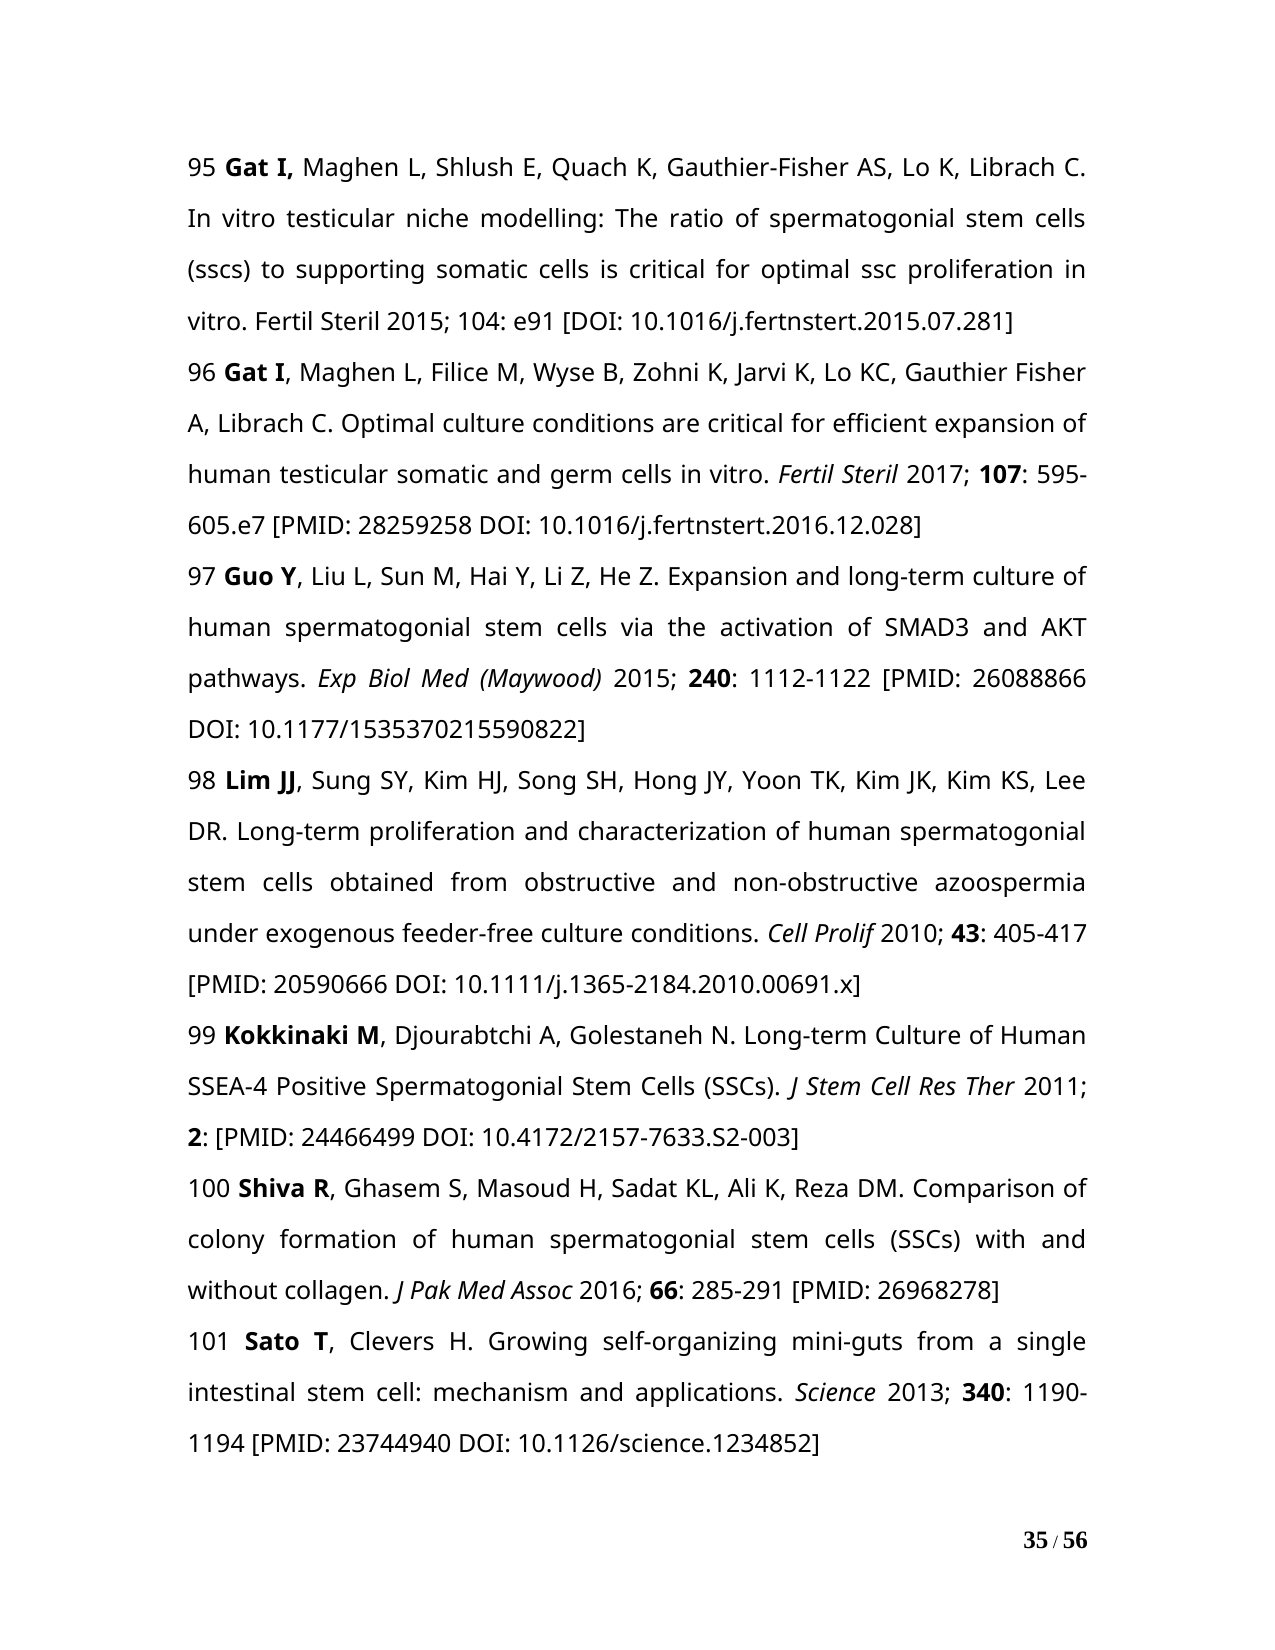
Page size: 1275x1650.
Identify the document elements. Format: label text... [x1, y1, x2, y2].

text 95 Gat I, Maghen L, Shlush E, Quach K, Gauthier-Fisher AS, Lo K, Librach C. In vitro testicular niche modelling: The ratio of spermatogonial stem cells (sscs) to supporting somatic cells is critical for optimal ssc proliferation in vitro. Fertil Steril 2015; 104: e91 [DOI: 10.1016/j.fertnstert.2015.07.281] [187, 150, 1087, 337]
text 100 Shiva R, Ghasem S, Masoud H, Sadat KL, Ali K, Reza DM. Comparison of colony formation of human spermatogonial stem cells (SSCs) with and without collagen. J Pak Med Assoc 2016; 66: 285-291 [PMID: 26968278] [187, 1171, 1087, 1307]
text 97 Guo Y, Liu L, Sun M, Hai Y, Li Z, He Z. Expansion and long-term culture of human spermatogonial stem cells via the activation of SMAD3 and AKT pathways. Exp Biol Med (Maywood) 2015; 240: 1112-1122 [PMID: 26088866 DOI: 10.1177/1535370215590822] [187, 558, 1087, 746]
text 98 Lim JJ, Sung SY, Kim HJ, Song SH, Hong JY, Yoon TK, Kim JK, Kim KS, Lee DR. Long-term proliferation and characterization of human spermatogonial stem cells obtained from obstructive and non-obstructive azoospermia under exogenous feeder-free culture conditions. Cell Prolif 2010; 43: 405-417 [PMID: 20590666 DOI: 10.1111/j.1365-2184.2010.00691.x] [187, 762, 1087, 1001]
text 99 Kokkinaki M, Djourabtchi A, Golestaneh N. Long-term Culture of Human SSEA-4 Positive Spermatogonial Stem Cells (SSCs). J Stem Cell Res Ther 2011; 2: [PMID: 24466499 DOI: 10.4172/2157-7633.S2-003] [187, 1018, 1087, 1154]
text 101 Sato T, Clevers H. Growing self-organizing mini-guts from a single intestinal stem cell: mechanism and applications. Science 2013; 340: 1190-1194 [PMID: 23744940 DOI: 10.1126/science.1234852] [187, 1324, 1087, 1460]
text 96 Gat I, Maghen L, Filice M, Wyse B, Zohni K, Jarvi K, Lo KC, Gauthier Fisher A, Librach C. Optimal culture conditions are critical for efficient expansion of human testicular somatic and germ cells in vitro. Fertil Steril 2017; 107: 595-605.e7 [PMID: 28259258 DOI: 10.1016/j.fertnstert.2016.12.028] [187, 354, 1087, 541]
